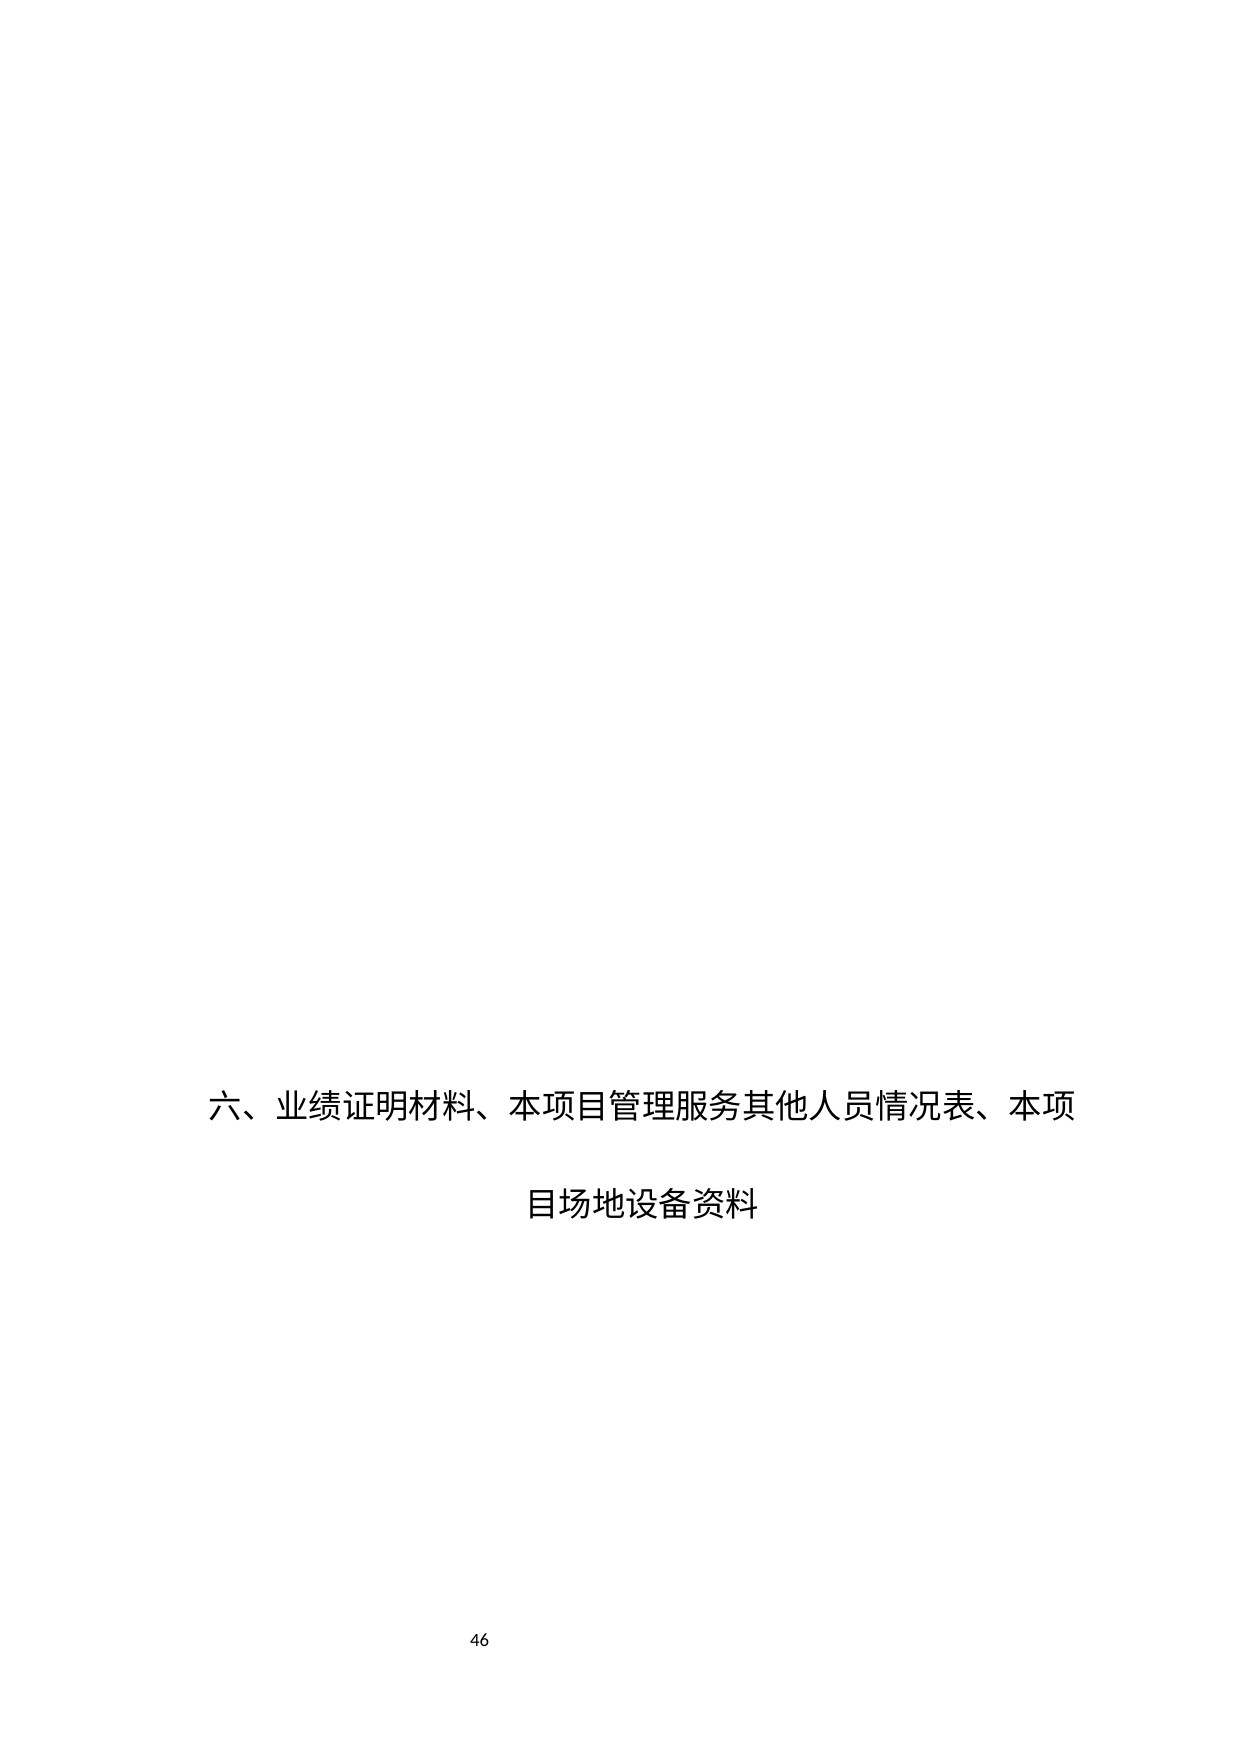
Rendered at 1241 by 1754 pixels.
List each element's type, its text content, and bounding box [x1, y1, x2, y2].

list 业绩证明材料、本项目管理服务其他人员情况表、本项目场地设备资料 [194, 1072, 1090, 1234]
